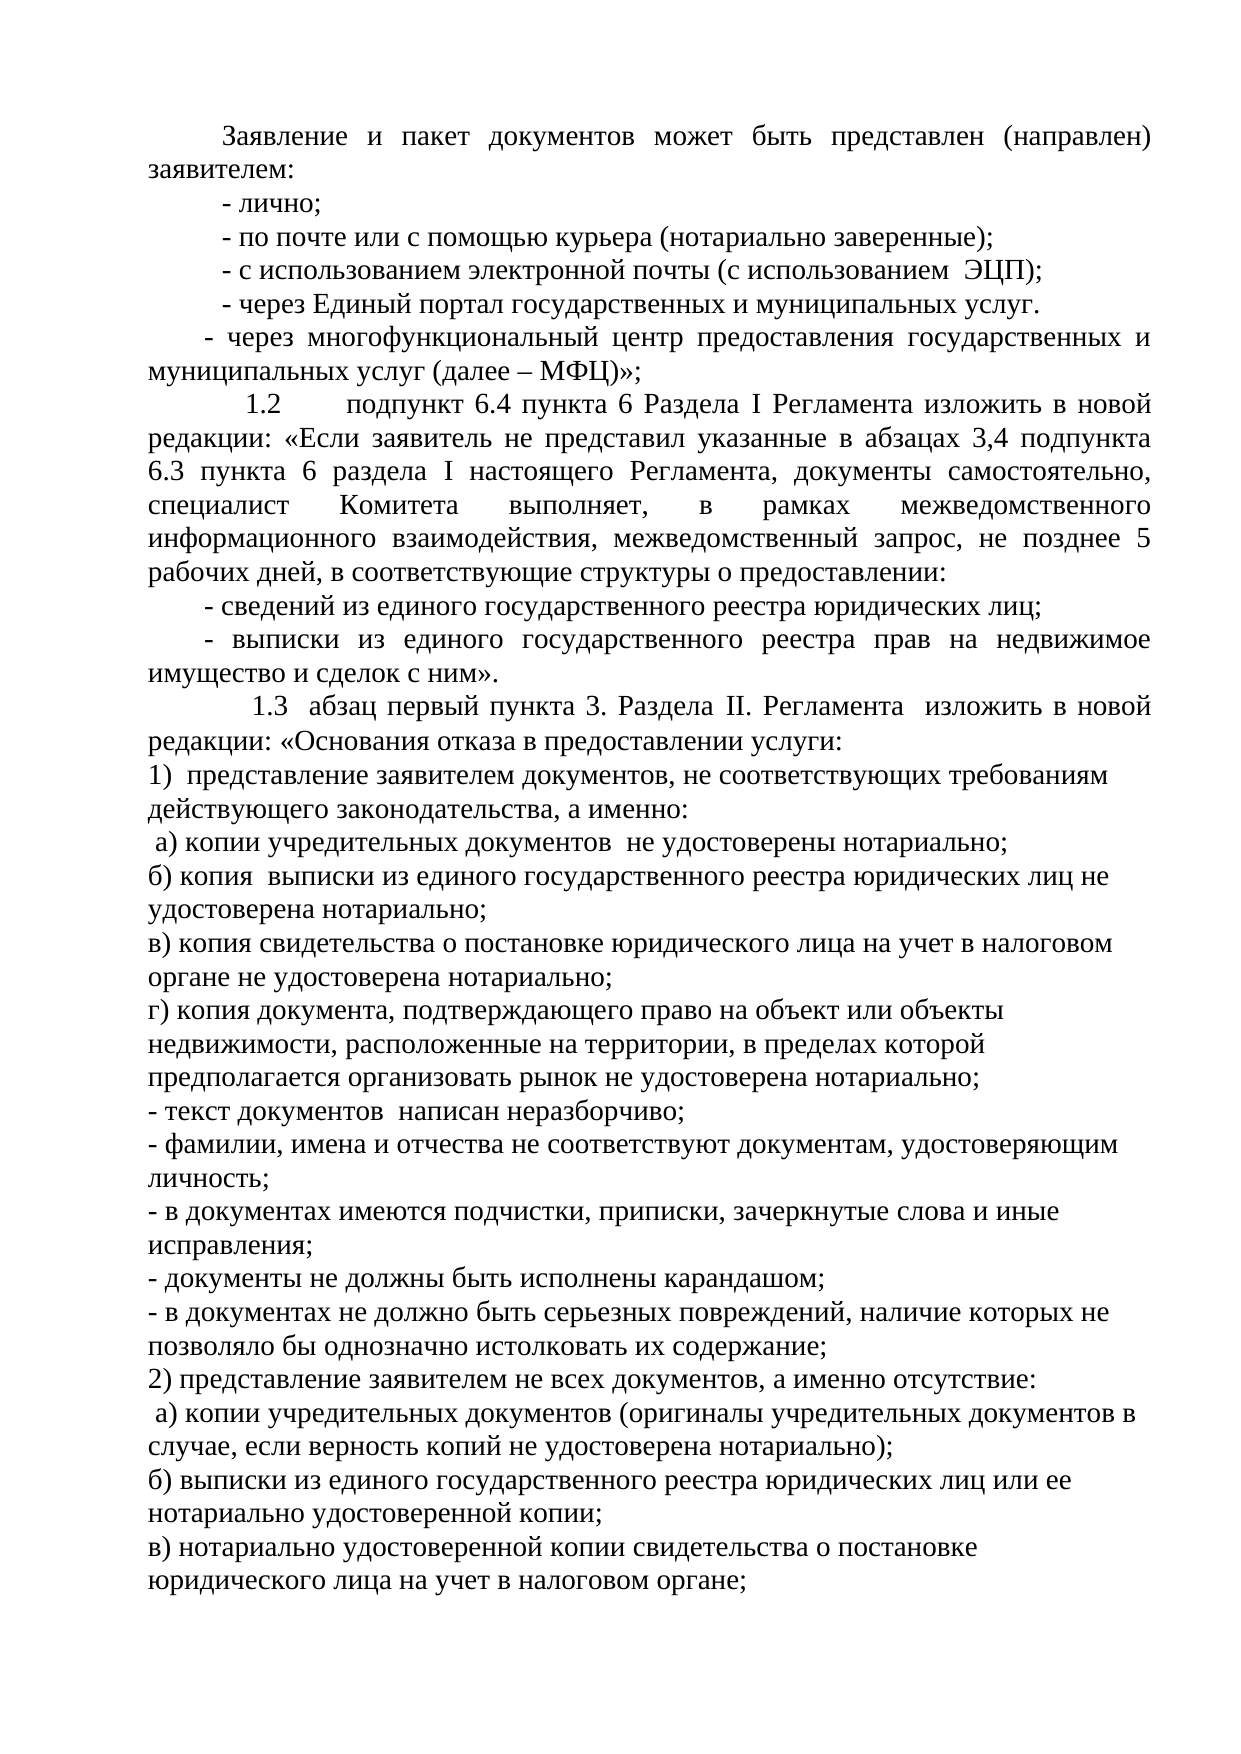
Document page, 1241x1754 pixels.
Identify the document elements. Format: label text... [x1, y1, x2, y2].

text г) копия документа, подтверждающего право на объект или объекты недвижимости, расположенные на территории, в пределах которой предполагается организовать рынок не удостоверена нотариально; [148, 992, 1152, 1093]
text 2) представление заявителем не всех документов, а именно отсутствие: [148, 1361, 1152, 1395]
text б) выписки из единого государственного реестра юридических лиц или ее нотариально удостоверенной копии; [148, 1462, 1152, 1529]
text - текст документов написан неразборчиво; [148, 1093, 1152, 1126]
text 1.2 подпункт 6.4 пункта 6 Раздела I Регламента изложить в новой редакции: «Если заявитель не представил указанные в абзацах 3,4 подпункта 6.3 пункта 6 раздела I настоящего Регламента, документы самостоятельно, специалист Комитета выполняет, в рамках межведомственного информационного взаимодействия, межведомственный запрос, не позднее 5 рабочих дней, в соответствующие структуры о предоставлении: [148, 386, 1152, 588]
text - лично; [148, 185, 1152, 219]
text - через Единый портал государственных и муниципальных услуг. [148, 286, 1152, 319]
text - через многофункциональный центр предоставления государственных и муниципальных услуг (далее – МФЦ)»; [148, 319, 1152, 386]
text - фамилии, имена и отчества не соответствуют документам, удостоверяющим личность; [148, 1126, 1152, 1193]
text б) копия выписки из единого государственного реестра юридических лиц не удостоверена нотариально; [148, 858, 1152, 925]
text - в документах имеются подчистки, приписки, зачеркнутые слова и иные исправления; [148, 1193, 1152, 1261]
text - выписки из единого государственного реестра прав на недвижимое имущество и сделок с ним». [148, 621, 1152, 688]
text 1.3 абзац первый пункта 3. Раздела II. Регламента изложить в новой редакции: «Основания отказа в предоставлении услуги: [148, 688, 1152, 757]
text - с использованием электронной почты (с использованием ЭЦП); [148, 252, 1152, 286]
text в) нотариально удостоверенной копии свидетельства о постановке юридического лица на учет в налоговом органе; [148, 1529, 1152, 1596]
text в) копия свидетельства о постановке юридического лица на учет в налоговом органе не удостоверена нотариально; [148, 925, 1152, 992]
text - в документах не должно быть серьезных повреждений, наличие которых не позволяло бы однозначно истолковать их содержание; [148, 1294, 1152, 1361]
text - по почте или с помощью курьера (нотариально заверенные); [148, 219, 1152, 252]
text - сведений из единого государственного реестра юридических лиц; [148, 588, 1152, 621]
text а) копии учредительных документов не удостоверены нотариально; [148, 824, 1152, 858]
text а) копии учредительных документов (оригиналы учредительных документов в случае, если верность копий не удостоверена нотариально); [148, 1395, 1152, 1462]
text - документы не должны быть исполнены карандашом; [148, 1261, 1152, 1294]
text Заявление и пакет документов может быть представлен (направлен) заявителем: [148, 118, 1152, 185]
text 1) представление заявителем документов, не соответствующих требованиям действующего законодательства, а именно: [148, 757, 1152, 824]
